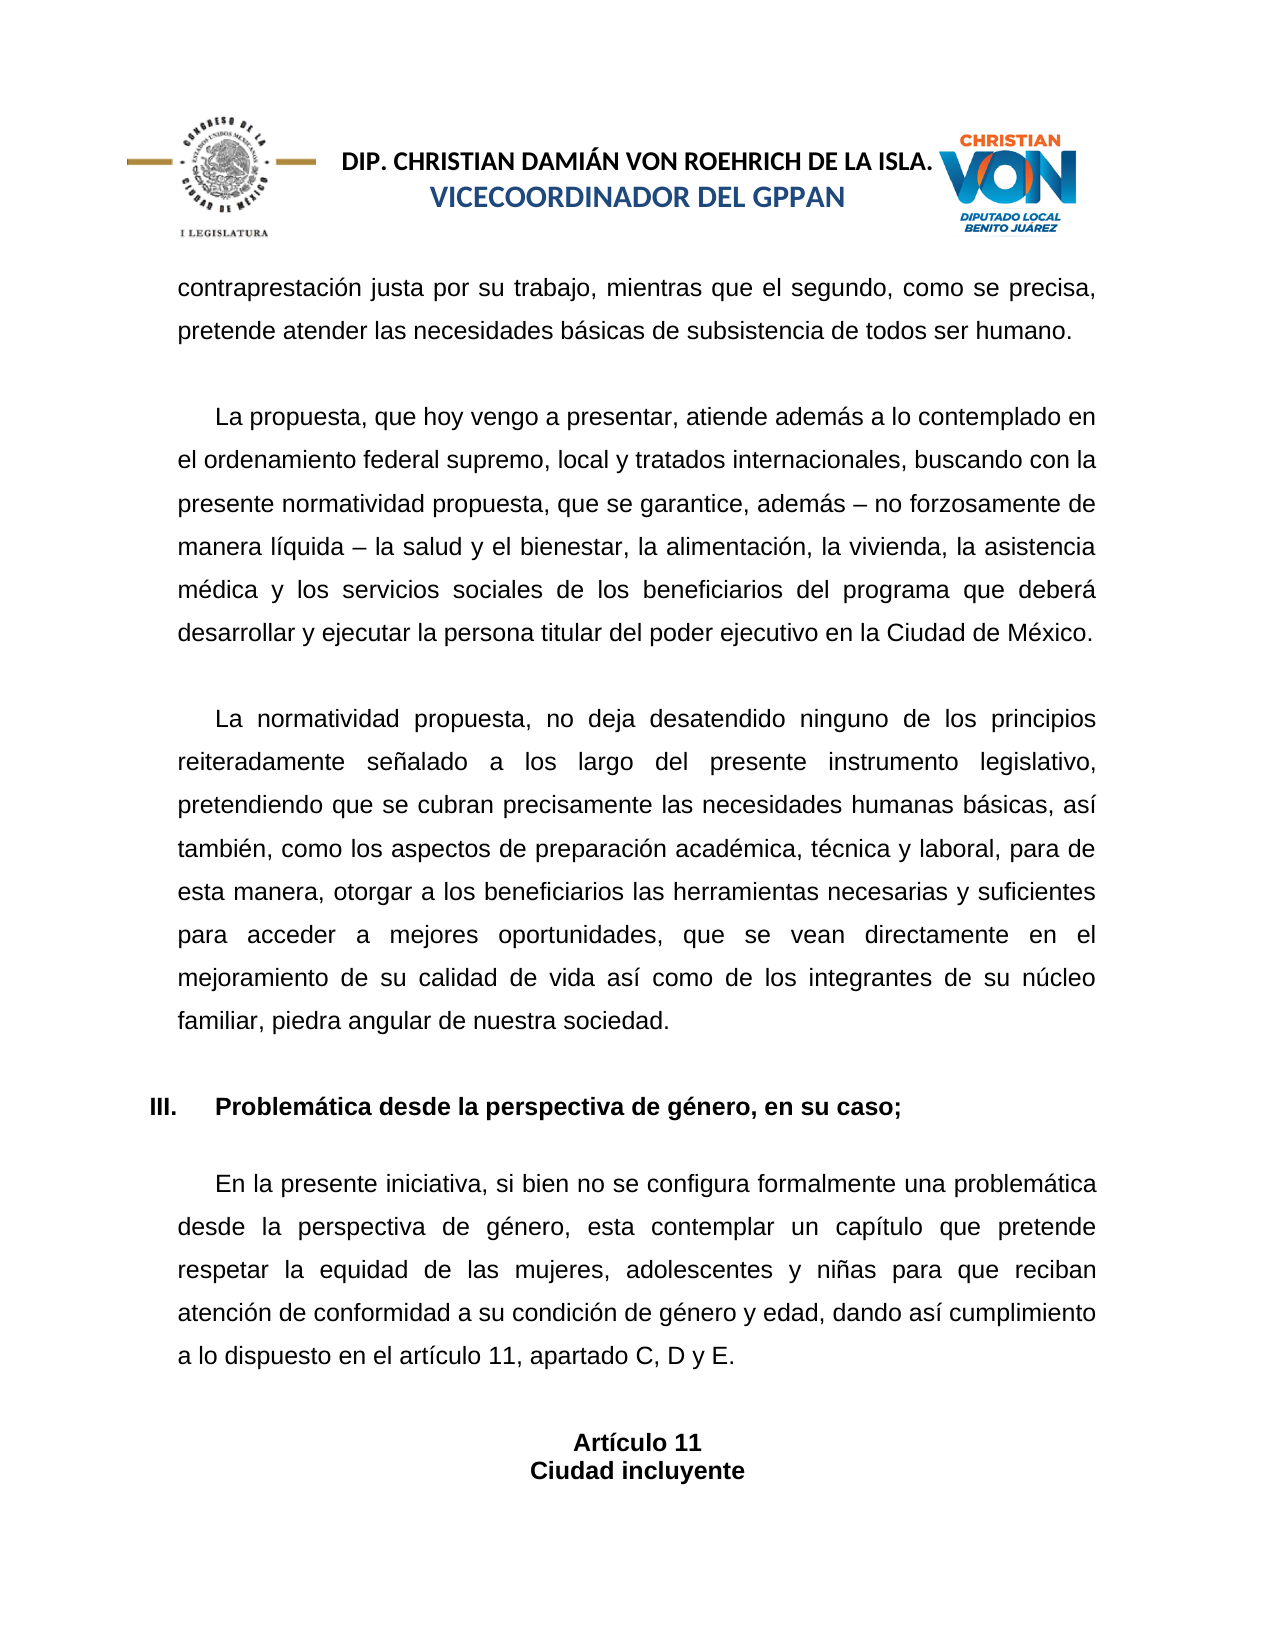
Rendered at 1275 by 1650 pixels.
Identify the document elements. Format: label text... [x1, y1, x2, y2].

picture [127, 110, 316, 243]
text En la presente iniciativa, si bien no se configura formalmente una problemática desde la perspectiva de género, esta contemplar un capítulo que pretende respetar la equidad de las mujeres, adolescentes y niñas para que reciban atención de conformidad a su condición de género y edad, dando así cumplimiento a lo dispuesto en el artículo 11, apartado C, D y E. [177, 1169, 1098, 1370]
text La propuesta, que hoy vengo a presentar, atiende además a lo contemplado en el ordenamiento federal supremo, local y tratados internacionales, buscando con la presente normatividad propuesta, que se garantice, además – no forzosamente de manera líquida – la salud y el bienestar, la alimentación, la vivienda, la asistencia médica y los servicios sociales de los beneficiarios del programa que deberá desarrollar y ejecutar la persona titular del poder ejecutivo en la Ciudad de México. [177, 402, 1098, 647]
list Problemática desde la perspectiva de género, en su caso; [177, 1092, 1098, 1121]
text Artículo 11 [295, 1427, 980, 1456]
picture [912, 90, 1102, 280]
text La normatividad propuesta, no deja desatendido ninguno de los principios reiteradamente señalado a los largo del presente instrumento legislativo, pretendiendo que se cubran precisamente las necesidades humanas básicas, así también, como los aspectos de preparación académica, técnica y laboral, para de esta manera, otorgar a los beneficiarios las herramientas necesarias y suficientes para acceder a mejores oportunidades, que se vean directamente en el mejoramiento de su calidad de vida así como de los integrantes de su núcleo familiar, piedra angular de nuestra sociedad. [177, 704, 1098, 1035]
text Ciudad incluyente [295, 1456, 980, 1485]
